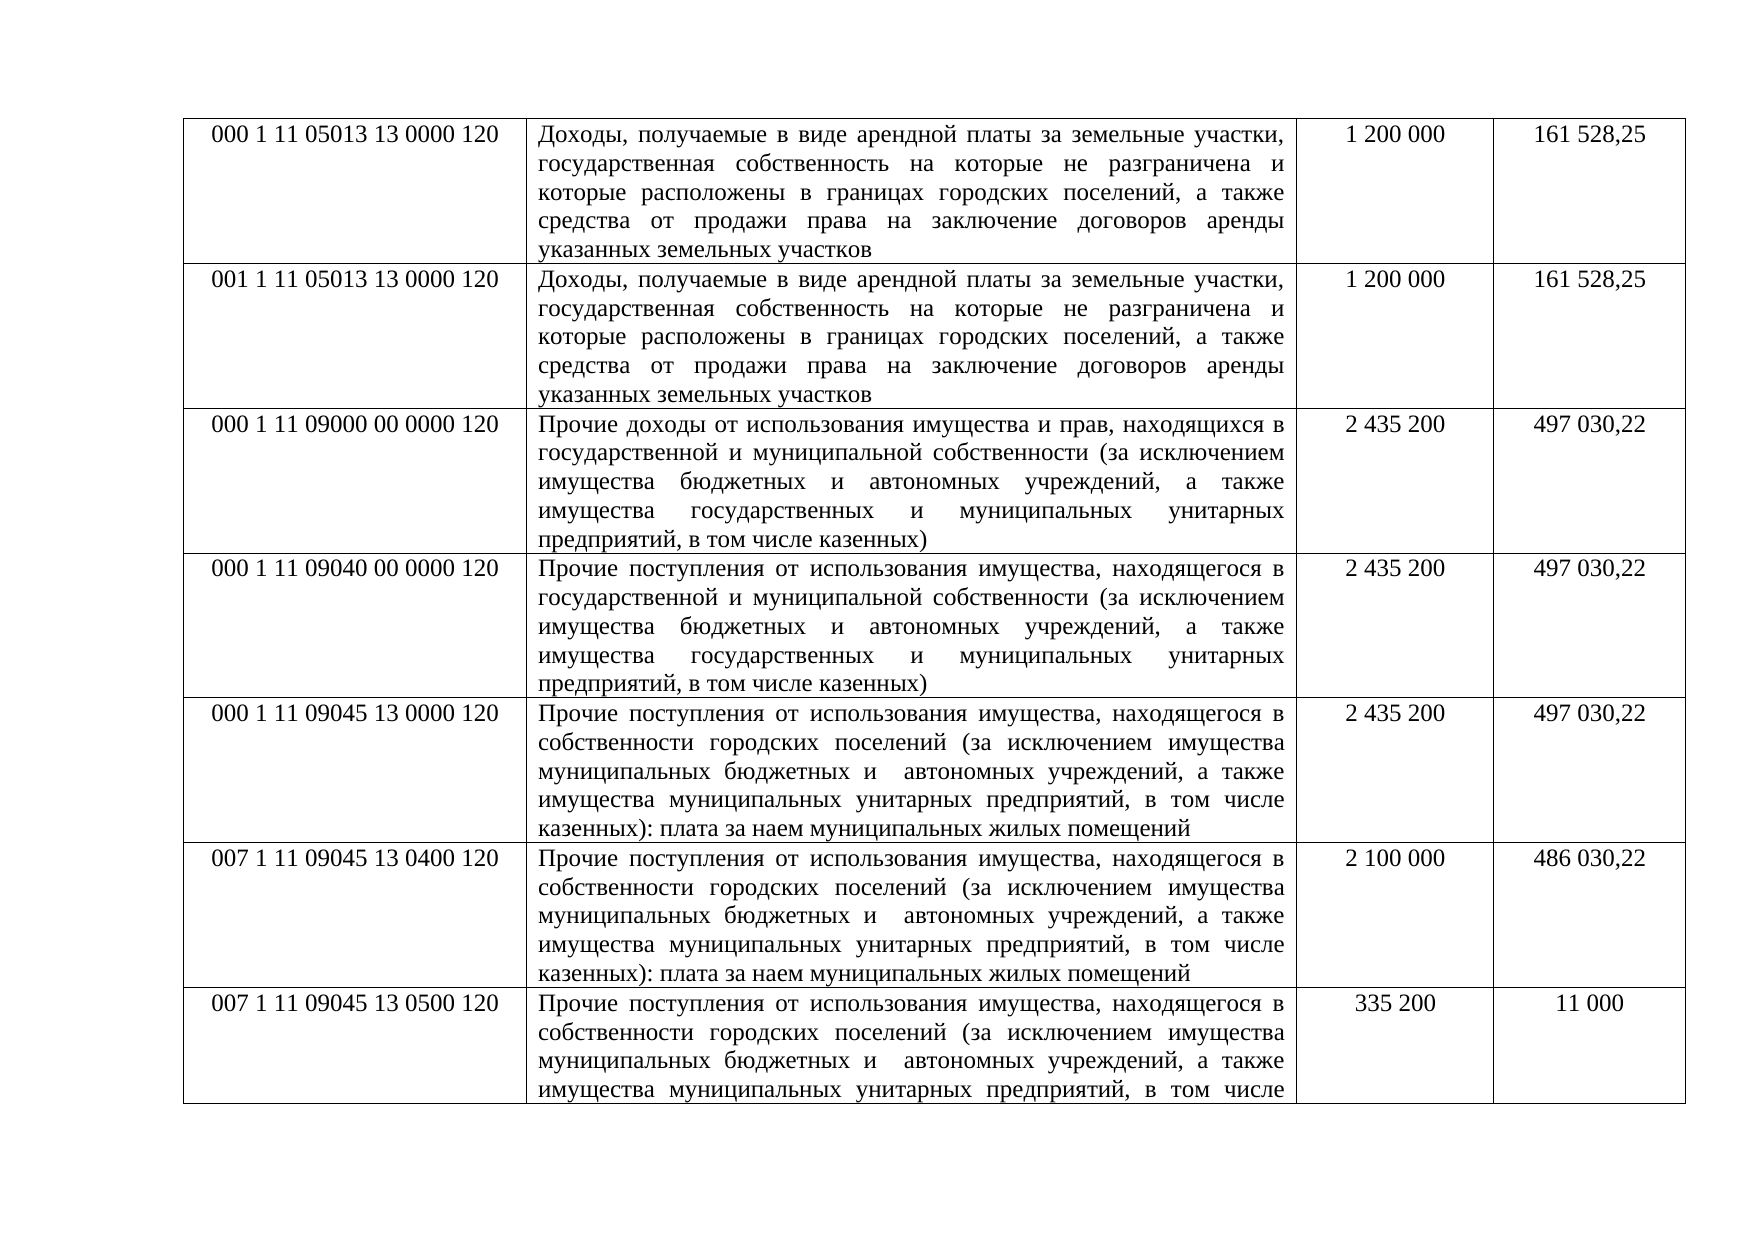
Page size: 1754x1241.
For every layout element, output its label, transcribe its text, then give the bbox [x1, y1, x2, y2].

table_cell Прочие поступления от использования имущества, находящегося в собственности городских поселений (за исключением имущества муниципальных бюджетных и автономных учреждений, а также имущества муниципальных унитарных предприятий, в том числе казенных): плата за наем муниципальных жилых помещений [527, 843, 1296, 987]
table_cell Доходы, получаемые в виде арендной платы за земельные участки, государственная собственность на которые не разграничена и которые расположены в границах городских поселений, а также средства от продажи права на заключение договоров аренды указанных земельных участков [527, 119, 1296, 263]
table_cell 2 435 200 [1297, 554, 1493, 697]
table_cell Прочие поступления от использования имущества, находящегося в собственности городских поселений (за исключением имущества муниципальных бюджетных и автономных учреждений, а также имущества муниципальных унитарных предприятий, в том числе казенных): плата за наем муниципальных жилых помещений [527, 698, 1296, 842]
table_cell 1 200 000 [1297, 264, 1493, 408]
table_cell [184, 988, 526, 1103]
table_cell Прочие доходы от использования имущества и прав, находящихся в государственной и муниципальной собственности (за исключением имущества бюджетных и автономных учреждений, а также имущества государственных и муниципальных унитарных предприятий, в том числе казенных) [527, 409, 1296, 552]
table_cell Прочие поступления от использования имущества, находящегося в государственной и муниципальной собственности (за исключением имущества бюджетных и автономных учреждений, а также имущества государственных и муниципальных унитарных предприятий, в том числе казенных) [527, 554, 1296, 697]
table_cell 2 100 000 [1297, 843, 1493, 987]
table_cell 001 1 11 05013 13 0000 120 [184, 264, 526, 408]
table_cell Доходы, получаемые в виде арендной платы за земельные участки, государственная собственность на которые не разграничена и которые расположены в границах городских поселений, а также средства от продажи права на заключение договоров аренды указанных земельных участков [527, 264, 1296, 408]
table_cell 161 528,25 [1494, 119, 1685, 263]
table_cell 497 030,22 [1494, 554, 1685, 697]
table_cell 11 000 [1494, 988, 1685, 1103]
table_cell 497 030,22 [1494, 698, 1685, 842]
table_cell 497 030,22 [1494, 409, 1685, 552]
table_cell 1 200 000 [1297, 119, 1493, 263]
table_cell 2 435 200 [1297, 409, 1493, 552]
table_cell 486 030,22 [1494, 843, 1685, 987]
table_cell 000 1 11 09045 13 0000 120 [184, 698, 526, 842]
table_cell 000 1 11 09040 00 0000 120 [184, 554, 526, 697]
table_cell 007 1 11 09045 13 0400 120 [184, 843, 526, 987]
table_cell 161 528,25 [1494, 264, 1685, 408]
table_cell 335 200 [1297, 988, 1493, 1103]
table_cell 000 1 11 09000 00 0000 120 [184, 409, 526, 552]
table_cell 2 435 200 [1297, 698, 1493, 842]
table_cell 000 1 11 05013 13 0000 120 [184, 119, 526, 263]
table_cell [527, 988, 1296, 1103]
